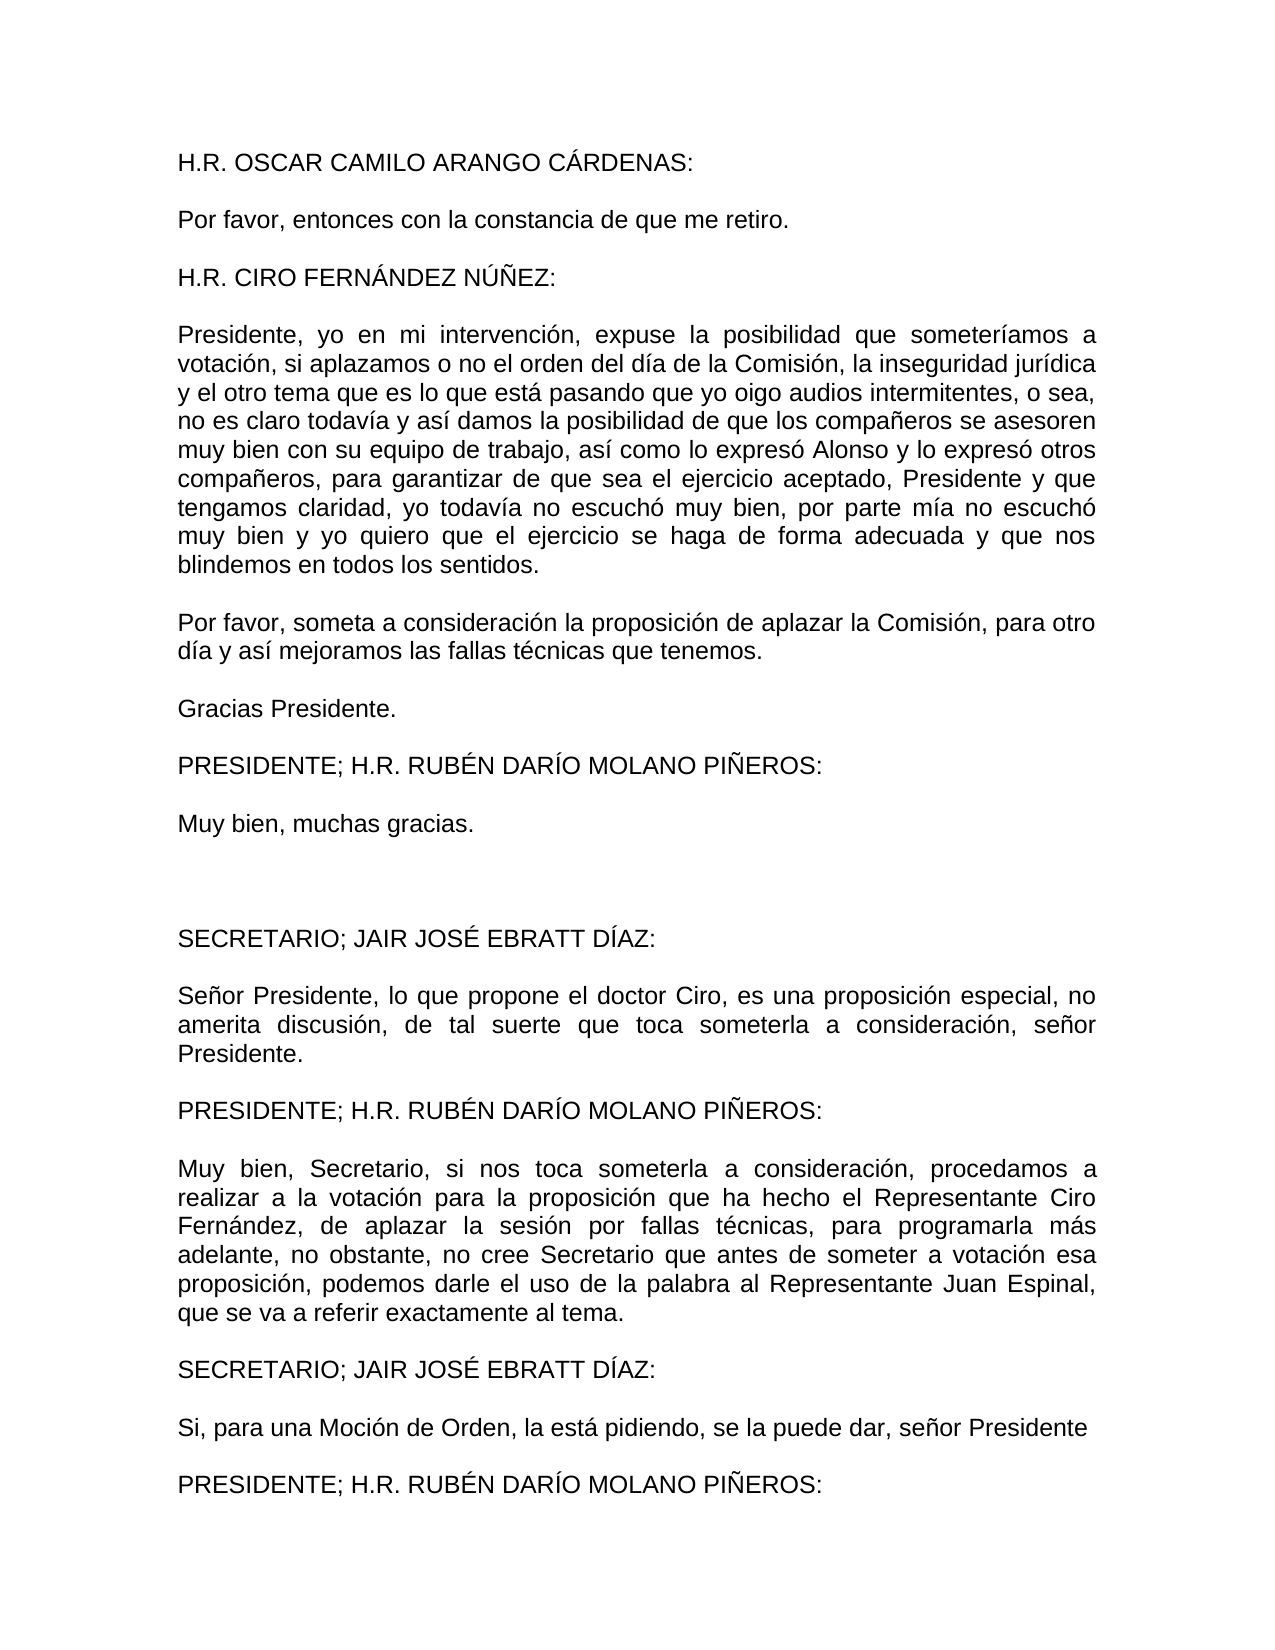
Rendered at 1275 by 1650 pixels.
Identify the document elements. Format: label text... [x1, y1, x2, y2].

text Muy bien, muchas gracias. [177, 809, 1098, 838]
text Si, para una Moción de Orden, la está pidiendo, se la puede dar, señor Presidente [177, 1413, 1098, 1441]
text H.R. CIRO FERNÁNDEZ NÚÑEZ: [177, 263, 1098, 291]
text Gracias Presidente. [177, 694, 1098, 723]
text PRESIDENTE; H.R. RUBÉN DARÍO MOLANO PIÑEROS: [177, 1096, 1098, 1125]
text Señor Presidente, lo que propone el doctor Ciro, es una proposición especial, no amerita discusión, de tal suerte que toca someterla a consideración, señor Presidente. [177, 981, 1098, 1068]
text Presidente, yo en mi intervención, expuse la posibilidad que someteríamos a votación, si aplazamos o no el orden del día de la Comisión, la inseguridad jurídica y el otro tema que es lo que está pasando que yo oigo audios intermitentes, o sea, no es claro todavía y así damos la posibilidad de que los compañeros se asesoren muy bien con su equipo de trabajo, así como lo expresó Alonso y lo expresó otros compañeros, para garantizar de que sea el ejercicio aceptado, Presidente y que tengamos claridad, yo todavía no escuchó muy bien, por parte mía no escuchó muy bien y yo quiero que el ejercicio se haga de forma adecuada y que nos blindemos en todos los sentidos. [177, 320, 1098, 579]
text SECRETARIO; JAIR JOSÉ EBRATT DÍAZ: [177, 1355, 1098, 1384]
text PRESIDENTE; H.R. RUBÉN DARÍO MOLANO PIÑEROS: [177, 751, 1098, 780]
text SECRETARIO; JAIR JOSÉ EBRATT DÍAZ: [177, 924, 1098, 953]
text Por favor, entonces con la constancia de que me retiro. [177, 205, 1098, 234]
text Por favor, someta a consideración la proposición de aplazar la Comisión, para otro día y así mejoramos las fallas técnicas que tenemos. [177, 608, 1098, 665]
text H.R. OSCAR CAMILO ARANGO CÁRDENAS: [177, 148, 1098, 176]
text Muy bien, Secretario, si nos toca someterla a consideración, procedamos a realizar a la votación para la proposición que ha hecho el Representante Ciro Fernández, de aplazar la sesión por fallas técnicas, para programarla más adelante, no obstante, no cree Secretario que antes de someter a votación esa proposición, podemos darle el uso de la palabra al Representante Juan Espinal, que se va a referir exactamente al tema. [177, 1154, 1098, 1326]
text PRESIDENTE; H.R. RUBÉN DARÍO MOLANO PIÑEROS: [177, 1470, 1098, 1499]
